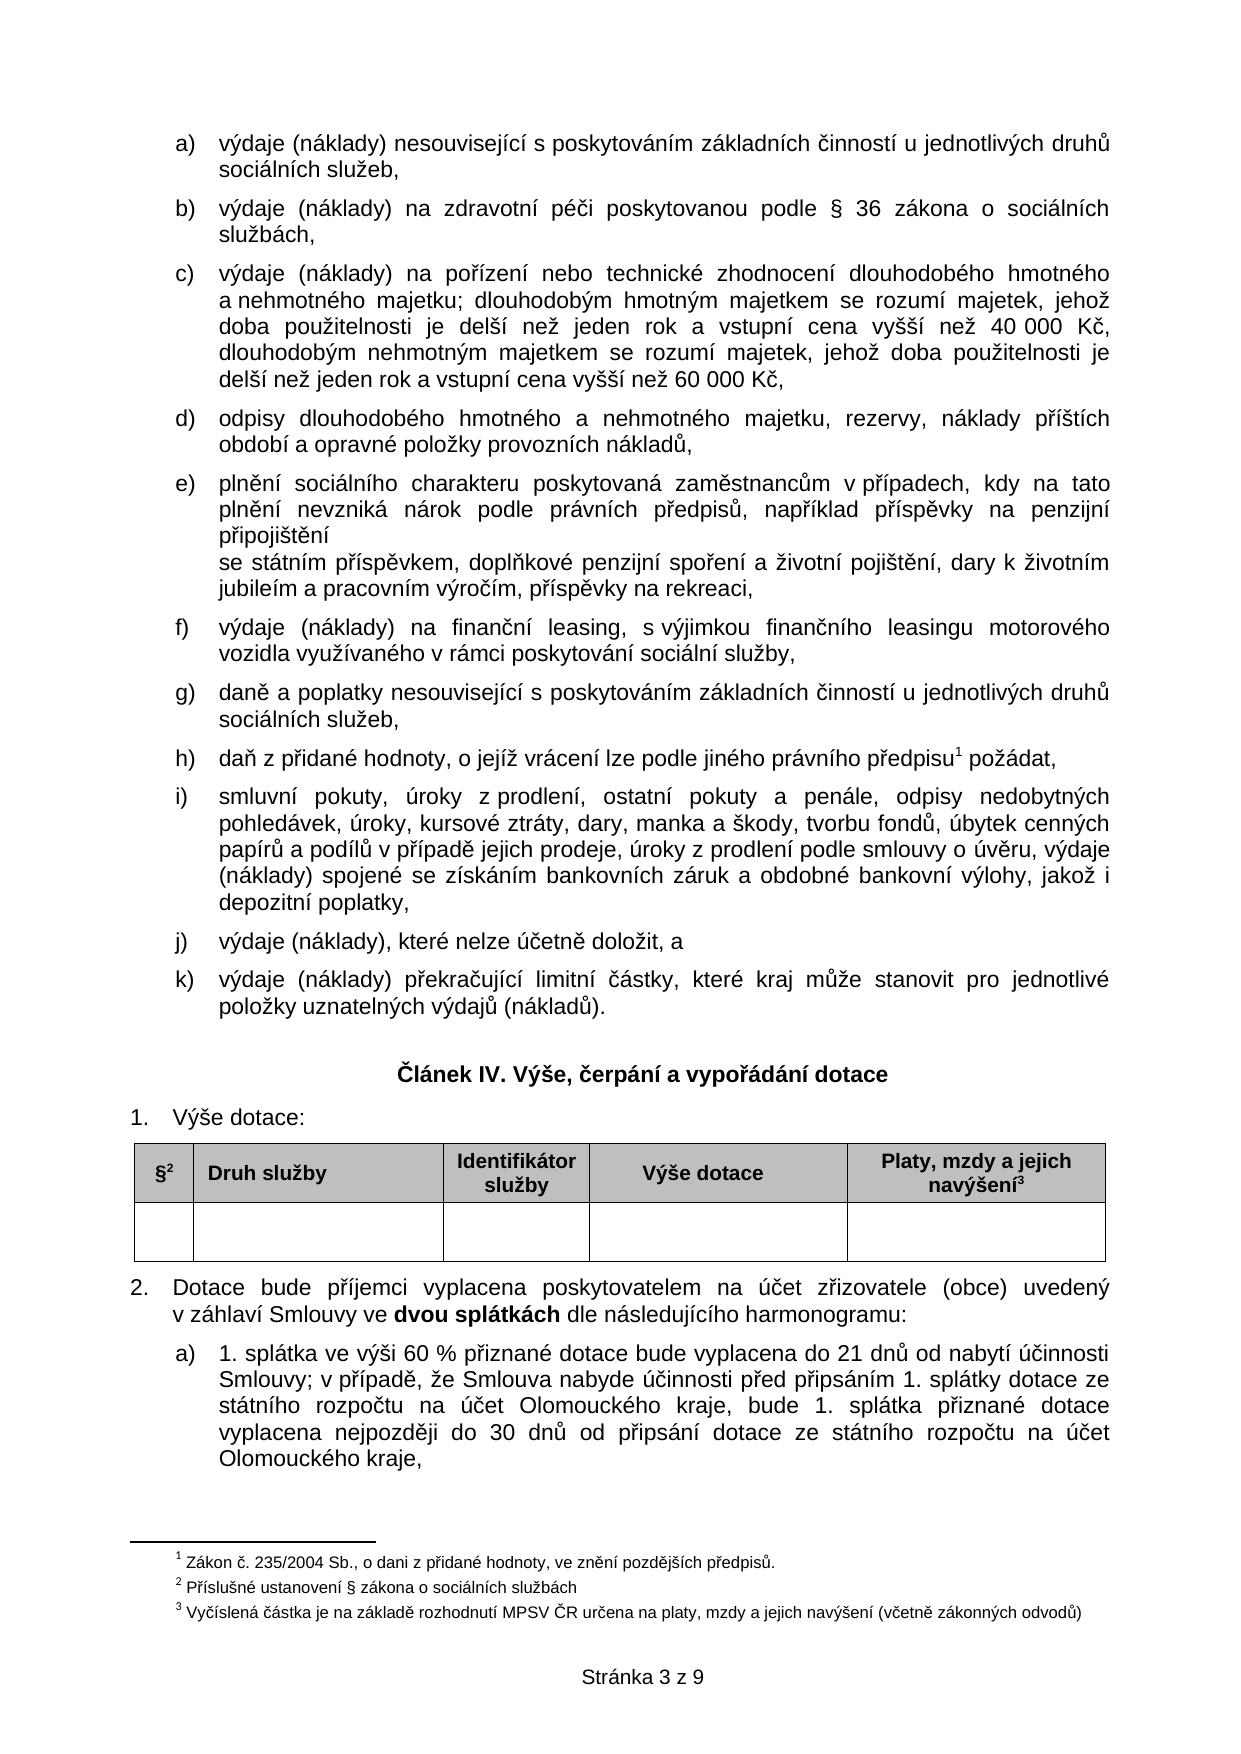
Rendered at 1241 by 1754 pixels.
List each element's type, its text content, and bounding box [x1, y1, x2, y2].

table_header § [135, 1144, 193, 1202]
text e) plnění sociálního charakteru poskytovaná zaměstnancům v případech, kdy na tato plnění nevzniká nárok podle právních předpisů, například příspěvky na penzijní připojištění se státním příspěvkem, doplňkové penzijní spoření a životní pojištění, dary k životním jubileím a pracovním výročím, příspěvky na rekreaci, [175, 470, 1110, 602]
table_cell [135, 1203, 193, 1261]
table_header Výše dotace [590, 1144, 847, 1202]
text g) daně a poplatky nesouvisející s poskytováním základních činností u jednotlivých druhů sociálních služeb, [175, 679, 1110, 732]
table_cell [848, 1203, 1105, 1261]
text c) výdaje (náklady) na pořízení nebo technické zhodnocení dlouhodobého hmotného a nehmotného majetku; dlouhodobým hmotným majetkem se rozumí majetek, jehož doba použitelnosti je delší než jeden rok a vstupní cena vyšší než 40 000 Kč, dlouhodobým nehmotným majetkem se rozumí majetek, jehož doba použitelnosti je delší než jeden rok a vstupní cena vyšší než 60 000 Kč, [175, 260, 1110, 392]
text f) výdaje (náklady) na finanční leasing, s výjimkou finančního leasingu motorového vozidla využívaného v rámci poskytování sociální služby, [175, 614, 1110, 667]
list Výše dotace: [130, 1104, 1110, 1130]
text h) daň z přidané hodnoty, o jejíž vrácení lze podle jiného právního předpisu požádat, [175, 744, 1110, 771]
table_header Identifikátor služby [444, 1144, 589, 1202]
text i) smluvní pokuty, úroky z prodlení, ostatní pokuty a penále, odpisy nedobytných pohledávek, úroky, kursové ztráty, dary, manka a škody, tvorbu fondů, úbytek cenných papírů a podílů v případě jejich prodeje, úroky z prodlení podle smlouvy o úvěru, výdaje (náklady) spojené se získáním bankovních záruk a obdobné bankovní výlohy, jakož i depozitní poplatky, [175, 783, 1110, 915]
table_header Platy, mzdy a jejich navýšení [848, 1144, 1105, 1202]
text Článek IV. Výše, čerpání a vypořádání dotace [175, 1061, 1110, 1087]
table_cell [194, 1203, 443, 1261]
table_cell [444, 1203, 589, 1261]
text d) odpisy dlouhodobého hmotného a nehmotného majetku, rezervy, náklady příštích období a opravné položky provozních nákladů, [175, 404, 1110, 457]
table_header Druh služby [194, 1144, 443, 1202]
text a) 1. splátka ve výši 60 % přiznané dotace bude vyplacena do 21 dnů od nabytí účinnosti Smlouvy; v případě, že Smlouva nabyde účinnosti před připsáním 1. splátky dotace ze státního rozpočtu na účet Olomouckého kraje, bude 1. splátka přiznané dotace vyplacena nejpozději do 30 dnů od připsání dotace ze státního rozpočtu na účet Olomouckého kraje, [175, 1339, 1110, 1471]
text j) výdaje (náklady), které nelze účetně doložit, a [175, 928, 1110, 954]
text k) výdaje (náklady) překračující limitní částky, které kraj může stanovit pro jednotlivé položky uznatelných výdajů (nákladů). [175, 966, 1110, 1019]
text b) výdaje (náklady) na zdravotní péči poskytovanou podle § 36 zákona o sociálních službách, [175, 195, 1110, 248]
table_cell [590, 1203, 847, 1261]
text 2. Dotace bude příjemci vyplacena poskytovatelem na účet zřizovatele (obce) uvedený v záhlaví Smlouvy ve dvou splátkách dle následujícího harmonogramu: [130, 1274, 1110, 1327]
text a) výdaje (náklady) nesouvisející s poskytováním základních činností u jednotlivých druhů sociálních služeb, [175, 130, 1110, 183]
